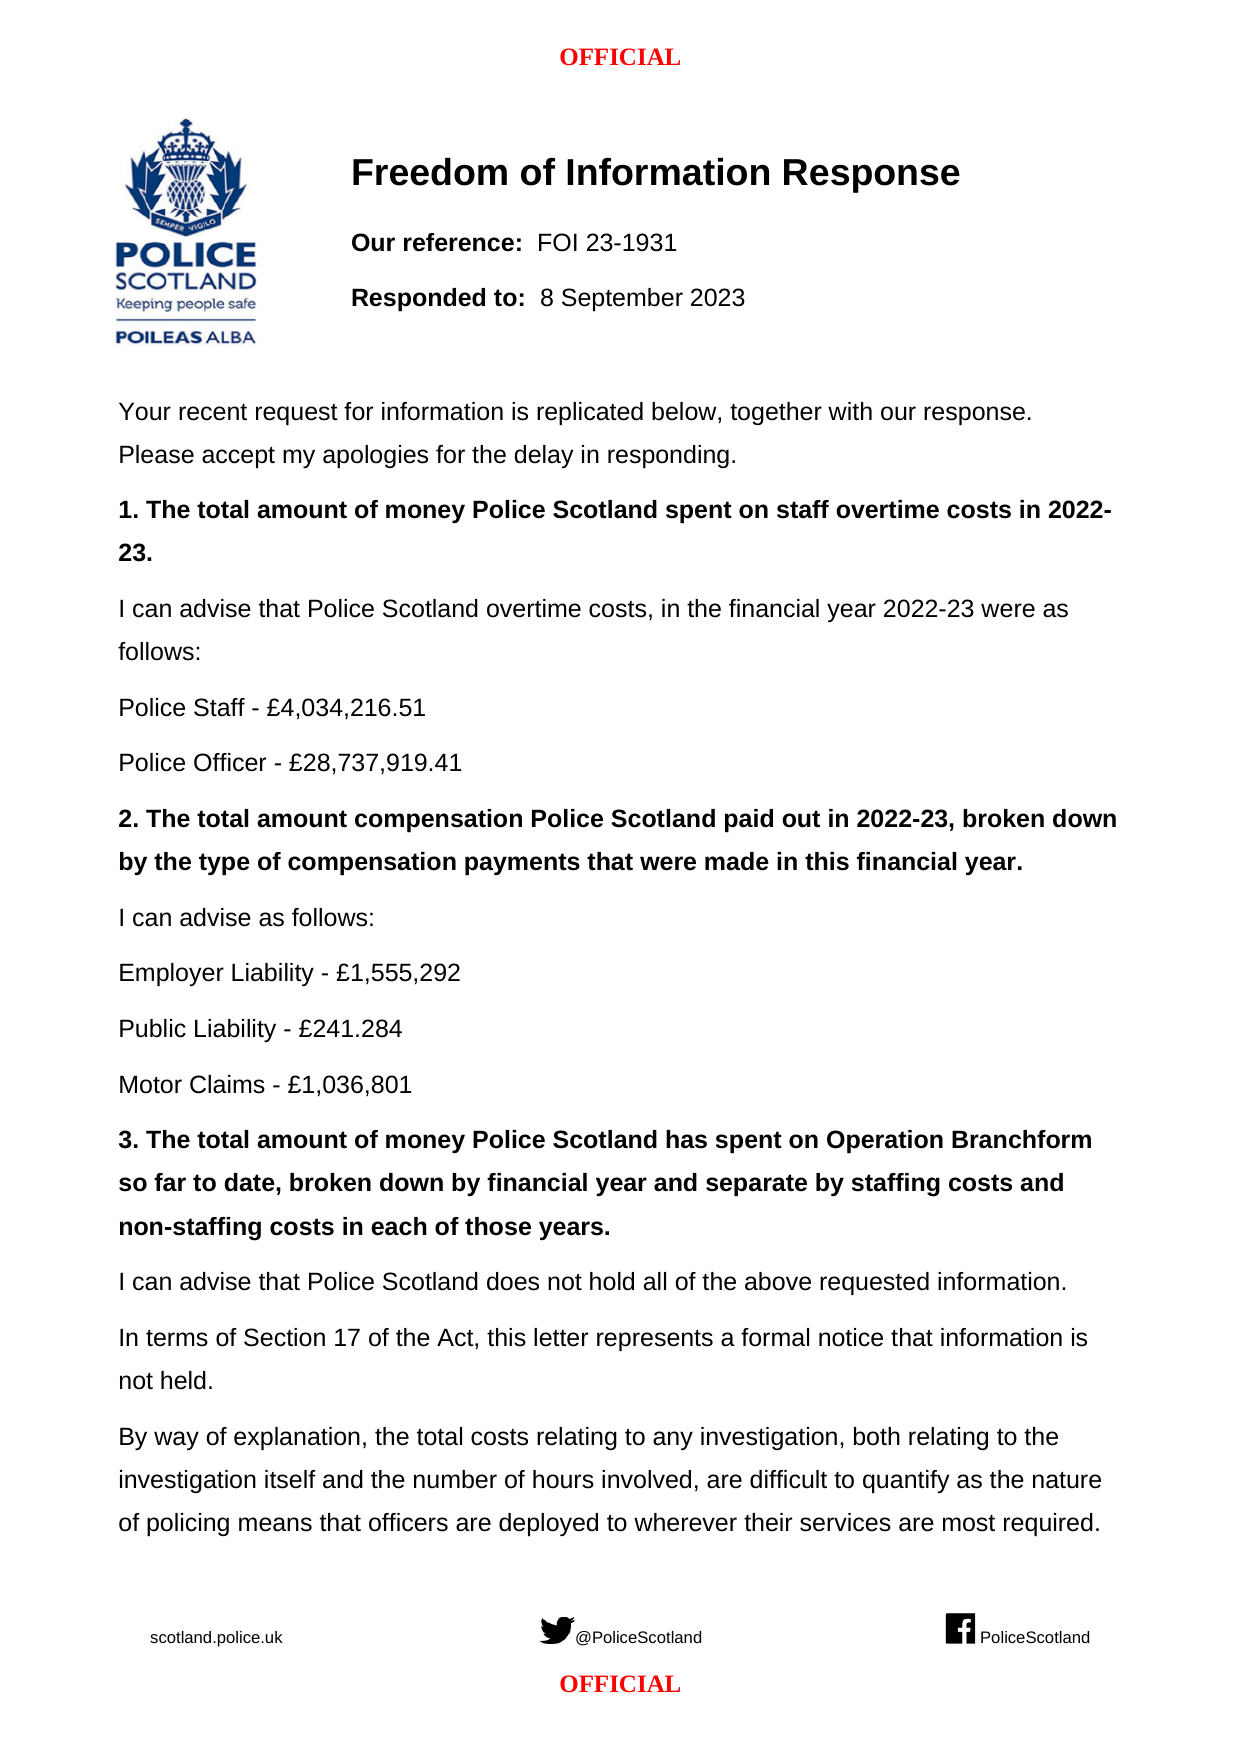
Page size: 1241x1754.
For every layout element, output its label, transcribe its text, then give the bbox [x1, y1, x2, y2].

text Public Liability - £241.284 [118, 1014, 1122, 1043]
subtitle 2. The total amount compensation Police Scotland paid out in 2022-23, broken down by the type of compensation payments that were made in this financial year. [118, 804, 1122, 876]
text I can advise as follows: [118, 903, 1122, 931]
table_header [103, 118, 339, 384]
text Motor Claims - £1,036,801 [118, 1069, 1122, 1098]
text I can advise that Police Scotland does not hold all of the above requested information. [118, 1267, 1122, 1296]
table_header Freedom of Information Response Our reference: FOI 23-1931 Responded to: 8 September 2023 [340, 118, 1121, 384]
text In terms of Section 17 of the Act, this letter represents a formal notice that information is not held. [118, 1323, 1122, 1394]
text Employer Liability - £1,555,292 [118, 958, 1122, 987]
picture [538, 1617, 575, 1644]
text I can advise that Police Scotland overtime costs, in the financial year 2022-23 were as follows: [118, 594, 1122, 666]
text By way of explanation, the total costs relating to any investigation, both relating to the investigation itself and the number of hours involved, are difficult to quantify as the nature of policing means that officers are deployed to wherever their services are most required. [118, 1421, 1122, 1536]
text Your recent request for information is replicated below, together with our response. Please accept my apologies for the delay in responding. [118, 396, 1122, 468]
picture [114, 118, 257, 347]
picture [945, 1613, 976, 1644]
text Police Staff - £4,034,216.51 [118, 693, 1122, 721]
subtitle 3. The total amount of money Police Scotland has spent on Operation Branchform so far to date, broken down by financial year and separate by staffing costs and non-staffing costs in each of those years. [118, 1125, 1122, 1240]
subtitle 1. The total amount of money Police Scotland spent on staff overtime costs in 2022-23. [118, 495, 1122, 567]
text Police Officer - £28,737,919.41 [118, 748, 1122, 777]
